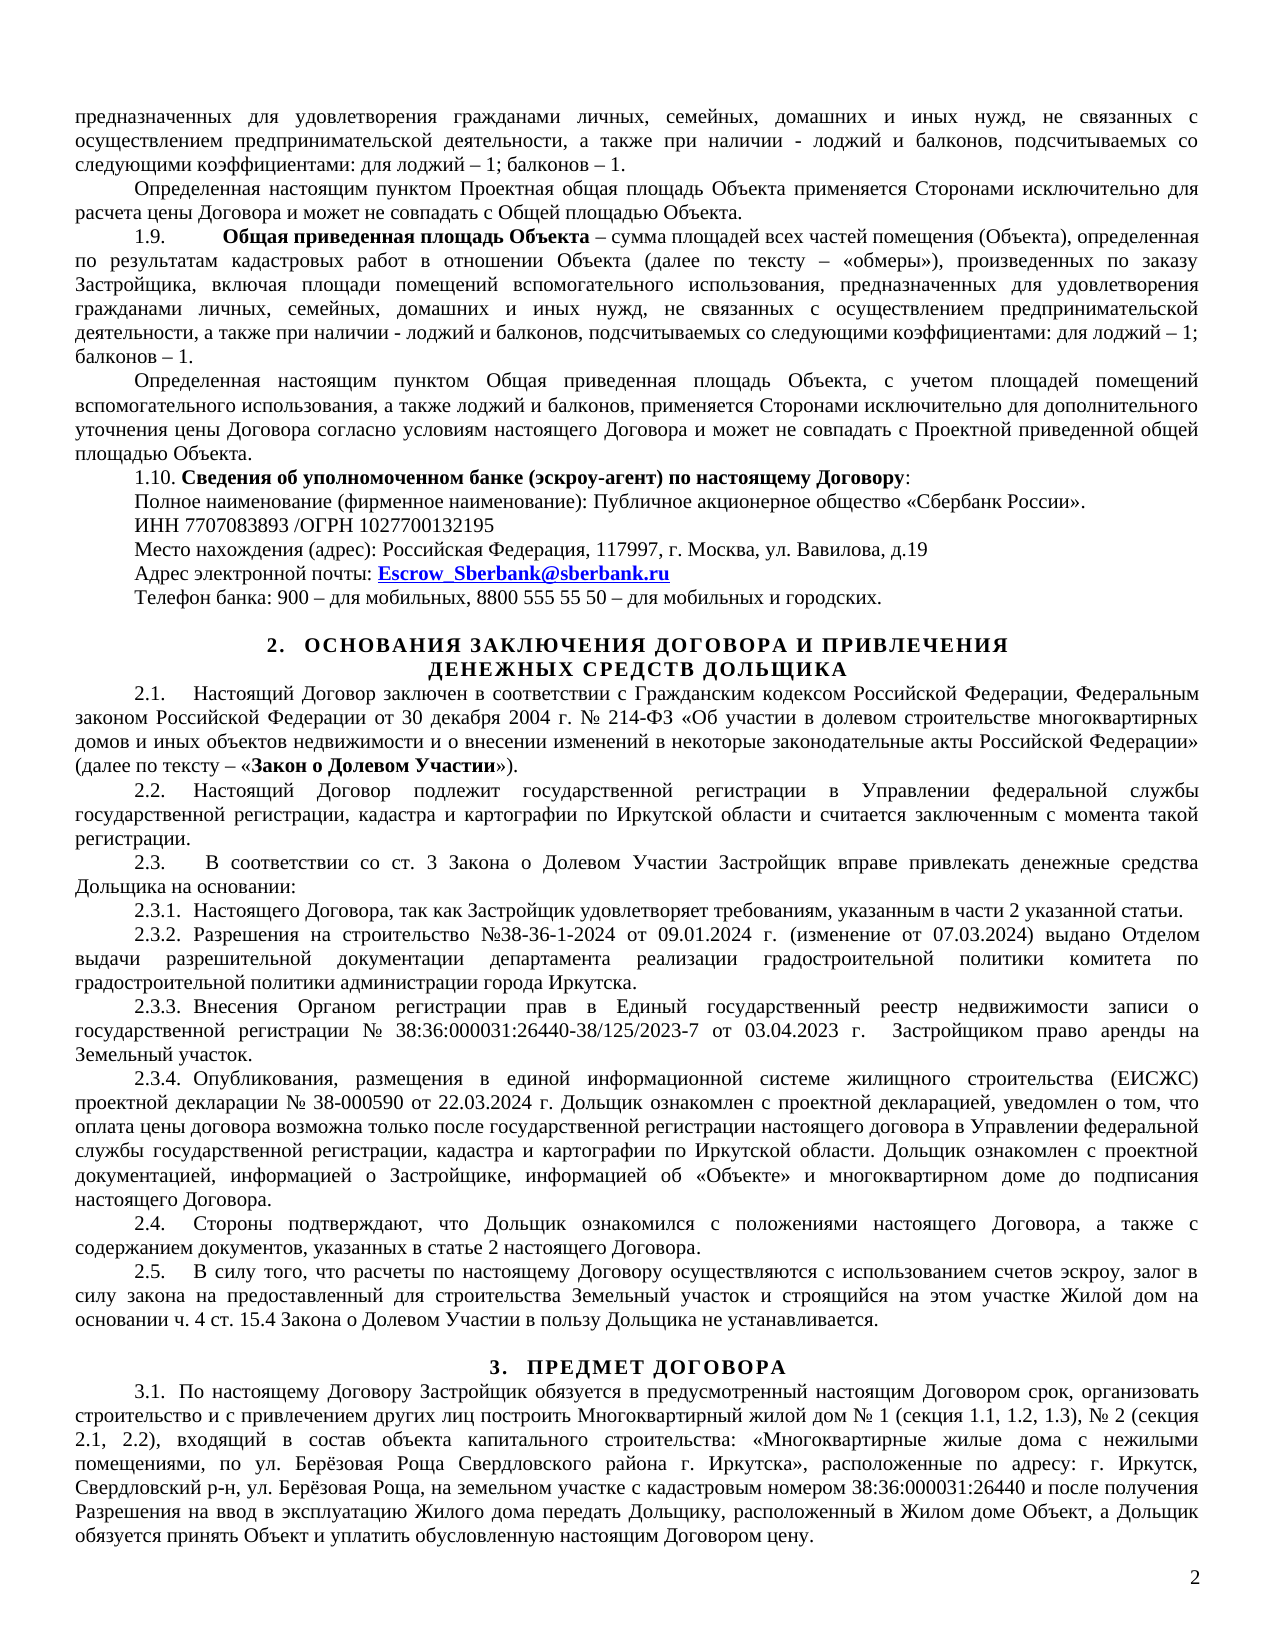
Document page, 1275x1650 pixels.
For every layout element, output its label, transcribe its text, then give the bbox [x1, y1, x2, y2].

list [75, 104, 1200, 176]
list Опубликования, размещения в единой информационной системе жилищного строительства (ЕИСЖС) проектной декларации № 38-000590 от 22.03.2024 г. Дольщик ознакомлен с проектной декларацией, уведомлен о том, что оплата цены договора возможна только после государственной регистрации настоящего договора в Управлении федеральной службы государственной регистрации, кадастра и картографии по Иркутской области. Дольщик ознакомлен с проектной документацией, информацией о Застройщике, информацией об «Объекте» и многоквартирном доме до подписания настоящего Договора. [75, 1066, 1200, 1211]
text Адрес электронной почты: Escrow_Sberbank@sberbank.ru [75, 561, 1200, 585]
list Разрешения на строительство №38-36-1-2024 от 09.01.2024 г. (изменение от 07.03.2024) выдано Отделом выдачи разрешительной документации департамента реализации градостроительной политики комитета по градостроительной политики администрации города Иркутска. [75, 922, 1200, 994]
list ОСНОВАНИЯ ЗАКЛЮЧЕНИЯ ДОГОВОРА И ПРИВЛЕЧЕНИЯ [75, 633, 1200, 657]
list Стороны подтверждают, что Дольщик ознакомился с положениями настоящего Договора, а также с содержанием документов, указанных в статье 2 настоящего Договора. [75, 1211, 1200, 1259]
text 1.10. Сведения об уполномоченном банке (эскроу-агент) по настоящему Договору: [75, 465, 1200, 489]
list Общая приведенная площадь Объекта – сумма площадей всех частей помещения (Объекта), определенная по результатам кадастровых работ в отношении Объекта (далее по тексту – «обмеры»), произведенных по заказу Застройщика, включая площади помещений вспомогательного использования, предназначенных для удовлетворения гражданами личных, семейных, домашних и иных нужд, не связанных с осуществлением предпринимательской деятельности, а также при наличии - лоджий и балконов, подсчитываемых со следующими коэффициентами: для лоджий – 1; балконов – 1. [75, 224, 1200, 368]
list ПРЕДМЕТ ДОГОВОРА [75, 1355, 1200, 1379]
list Внесения Органом регистрации прав в Единый государственный реестр недвижимости записи о государственной регистрации № 38:36:000031:26440-38/125/2023-7 от 03.04.2023 г. Застройщиком право аренды на Земельный участок. [75, 994, 1200, 1066]
list По настоящему Договору Застройщик обязуется в предусмотренный настоящим Договором срок, организовать строительство и с привлечением других лиц построить Многоквартирный жилой дом № 1 (секция 1.1, 1.2, 1.3), № 2 (секция 2.1, 2.2), входящий в состав объекта капитального строительства: «Многоквартирные жилые дома с нежилыми помещениями, по ул. Берёзовая Роща Свердловского района г. Иркутска», расположенные по адресу: г. Иркутск, Свердловский р-н, ул. Берёзовая Роща, на земельном участке с кадастровым номером 38:36:000031:26440 и после получения Разрешения на ввод в эксплуатацию Жилого дома передать Дольщику, расположенный в Жилом доме Объект, а Дольщик обязуется принять Объект и уплатить обусловленную настоящим Договором цену. [75, 1379, 1200, 1547]
text Место нахождения (адрес): Российская Федерация, 117997, г. Москва, ул. Вавилова, д.19 [75, 537, 1200, 561]
text ИНН 7707083893 /ОГРН 1027700132195 [134, 513, 1200, 537]
text Определенная настоящим пунктом Проектная общая площадь Объекта применяется Сторонами исключительно для расчета цены Договора и может не совпадать с Общей площадью Объекта. [75, 176, 1200, 224]
text Полное наименование (фирменное наименование): Публичное акционерное общество «Сбербанк России». [75, 489, 1200, 513]
text Определенная настоящим пунктом Общая приведенная площадь Объекта, с учетом площадей помещений вспомогательного использования, а также лоджий и балконов, применяется Сторонами исключительно для дополнительного уточнения цены Договора согласно условиям настоящего Договора и может не совпадать с Проектной приведенной общей площадью Объекта. [75, 368, 1200, 465]
list Настоящий Договор заключен в соответствии с Гражданским кодексом Российской Федерации, Федеральным законом Российской Федерации от 30 декабря 2004 г. № 214-ФЗ «Об участии в долевом строительстве многоквартирных домов и иных объектов недвижимости и о внесении изменений в некоторые законодательные акты Российской Федерации» (далее по тексту – «Закон о Долевом Участии»). [75, 681, 1200, 777]
text Телефон банка: 900 – для мобильных, 8800 555 55 50 – для мобильных и городских. [75, 585, 1200, 609]
list Настоящий Договор подлежит государственной регистрации в Управлении федеральной службы государственной регистрации, кадастра и картографии по Иркутской области и считается заключенным с момента такой регистрации. [75, 777, 1200, 850]
list Настоящего Договора, так как Застройщик удовлетворяет требованиям, указанным в части 2 указанной статьи. [75, 898, 1200, 922]
list В соответствии со ст. 3 Закона о Долевом Участии Застройщик вправе привлекать денежные средства Дольщика на основании: [75, 850, 1200, 898]
text ДЕНЕЖНЫХ СРЕДСТВ ДОЛЬЩИКА [75, 657, 1200, 681]
list В силу того, что расчеты по настоящему Договору осуществляются с использованием счетов эскроу, залог в силу закона на предоставленный для строительства Земельный участок и строящийся на этом участке Жилой дом на основании ч. 4 ст. 15.4 Закона о Долевом Участии в пользу Дольщика не устанавливается. [75, 1259, 1200, 1331]
